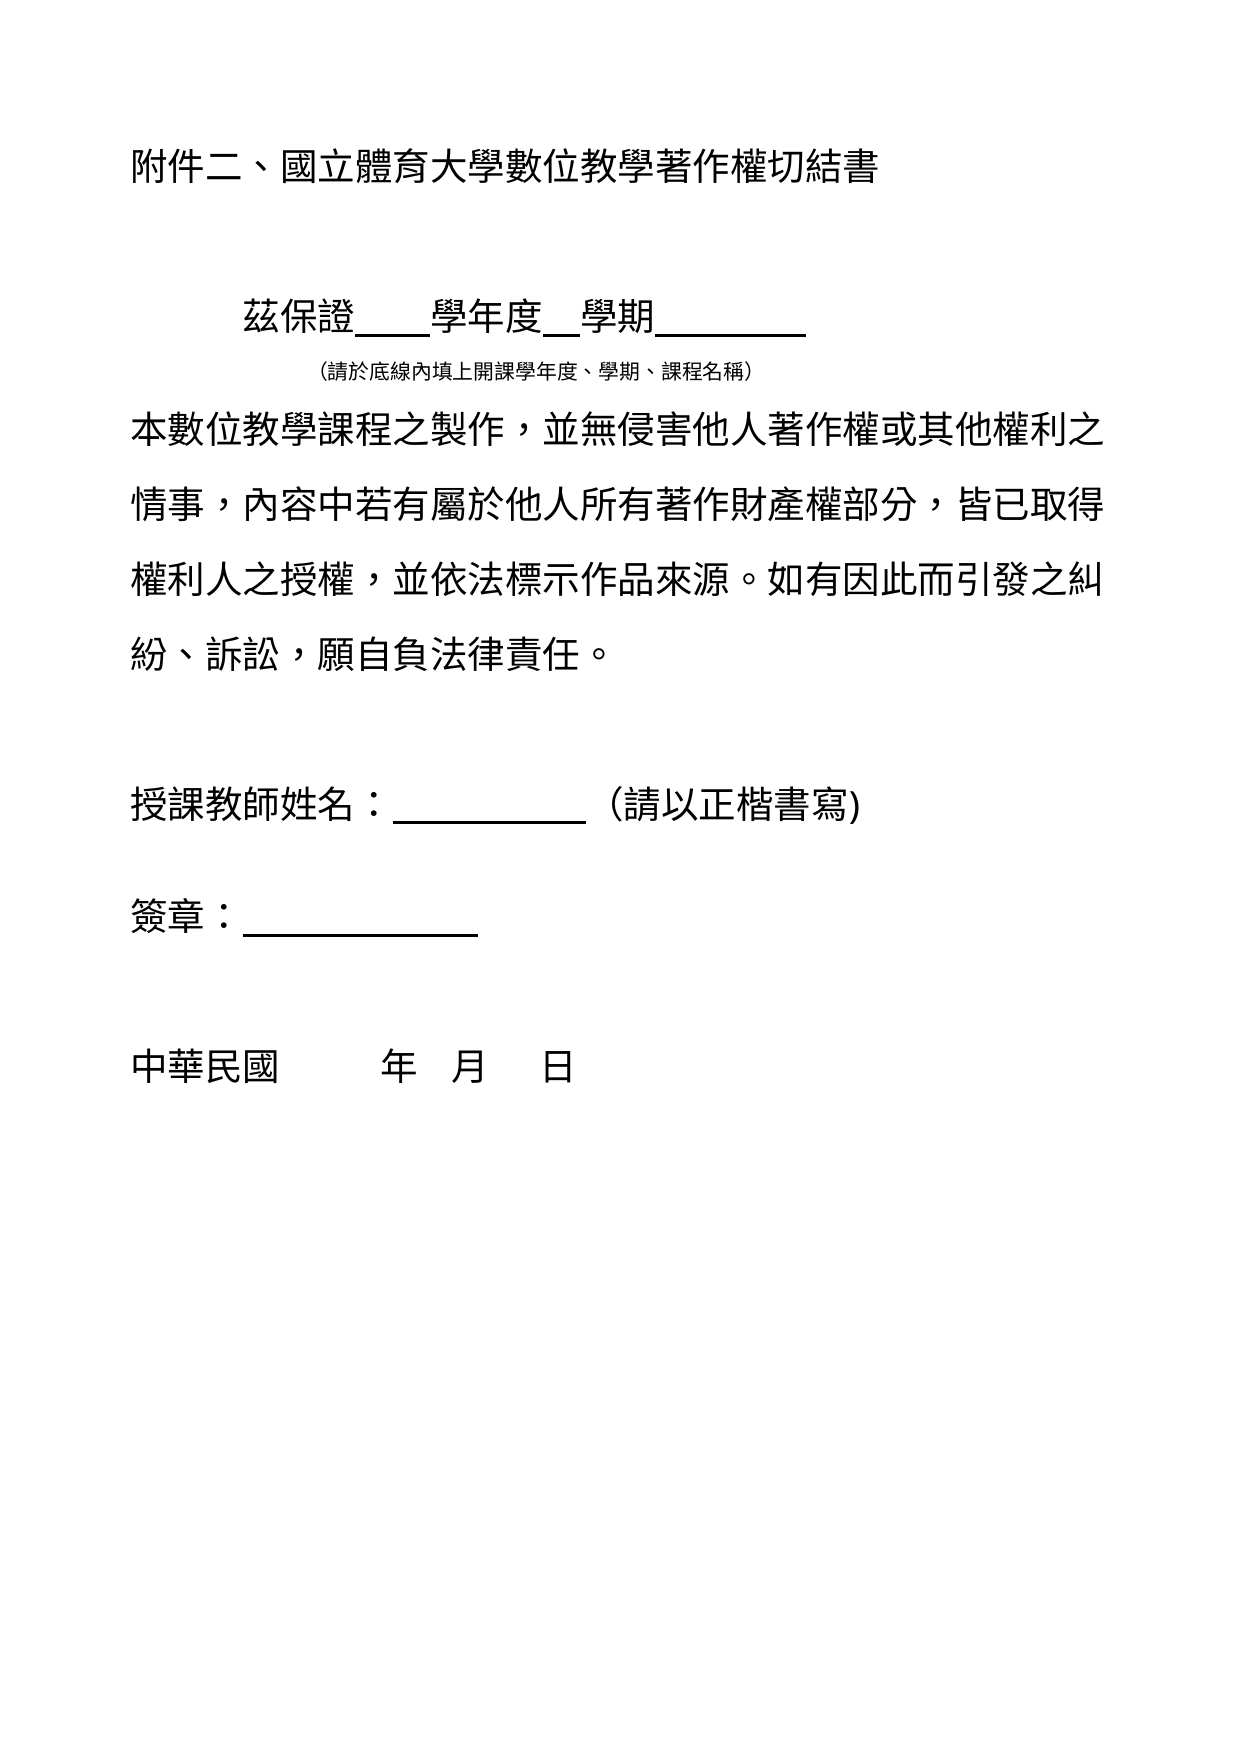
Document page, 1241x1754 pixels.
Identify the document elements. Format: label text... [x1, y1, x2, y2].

text 本數位教學課程之製作，並無侵害他人著作權或其他權利之情事，內容中若有屬於他人所有著作財產權部分，皆已取得權利人之授權，並依法標示作品來源。如有因此而引發之糾紛、訴訟，願自負法律責任。 [130, 389, 1110, 689]
text 簽章： [130, 877, 1110, 952]
text 中華民國 年 月 日 [130, 1027, 1110, 1102]
text 附件二、國立體育大學數位教學著作權切結書 [130, 127, 1110, 202]
text （請於底線內填上開課學年度、學期、課程名稱） [130, 352, 1110, 389]
text 授課教師姓名： （請以正楷書寫) [130, 764, 1110, 839]
text 茲保證 學年度 學期 [130, 277, 1110, 352]
